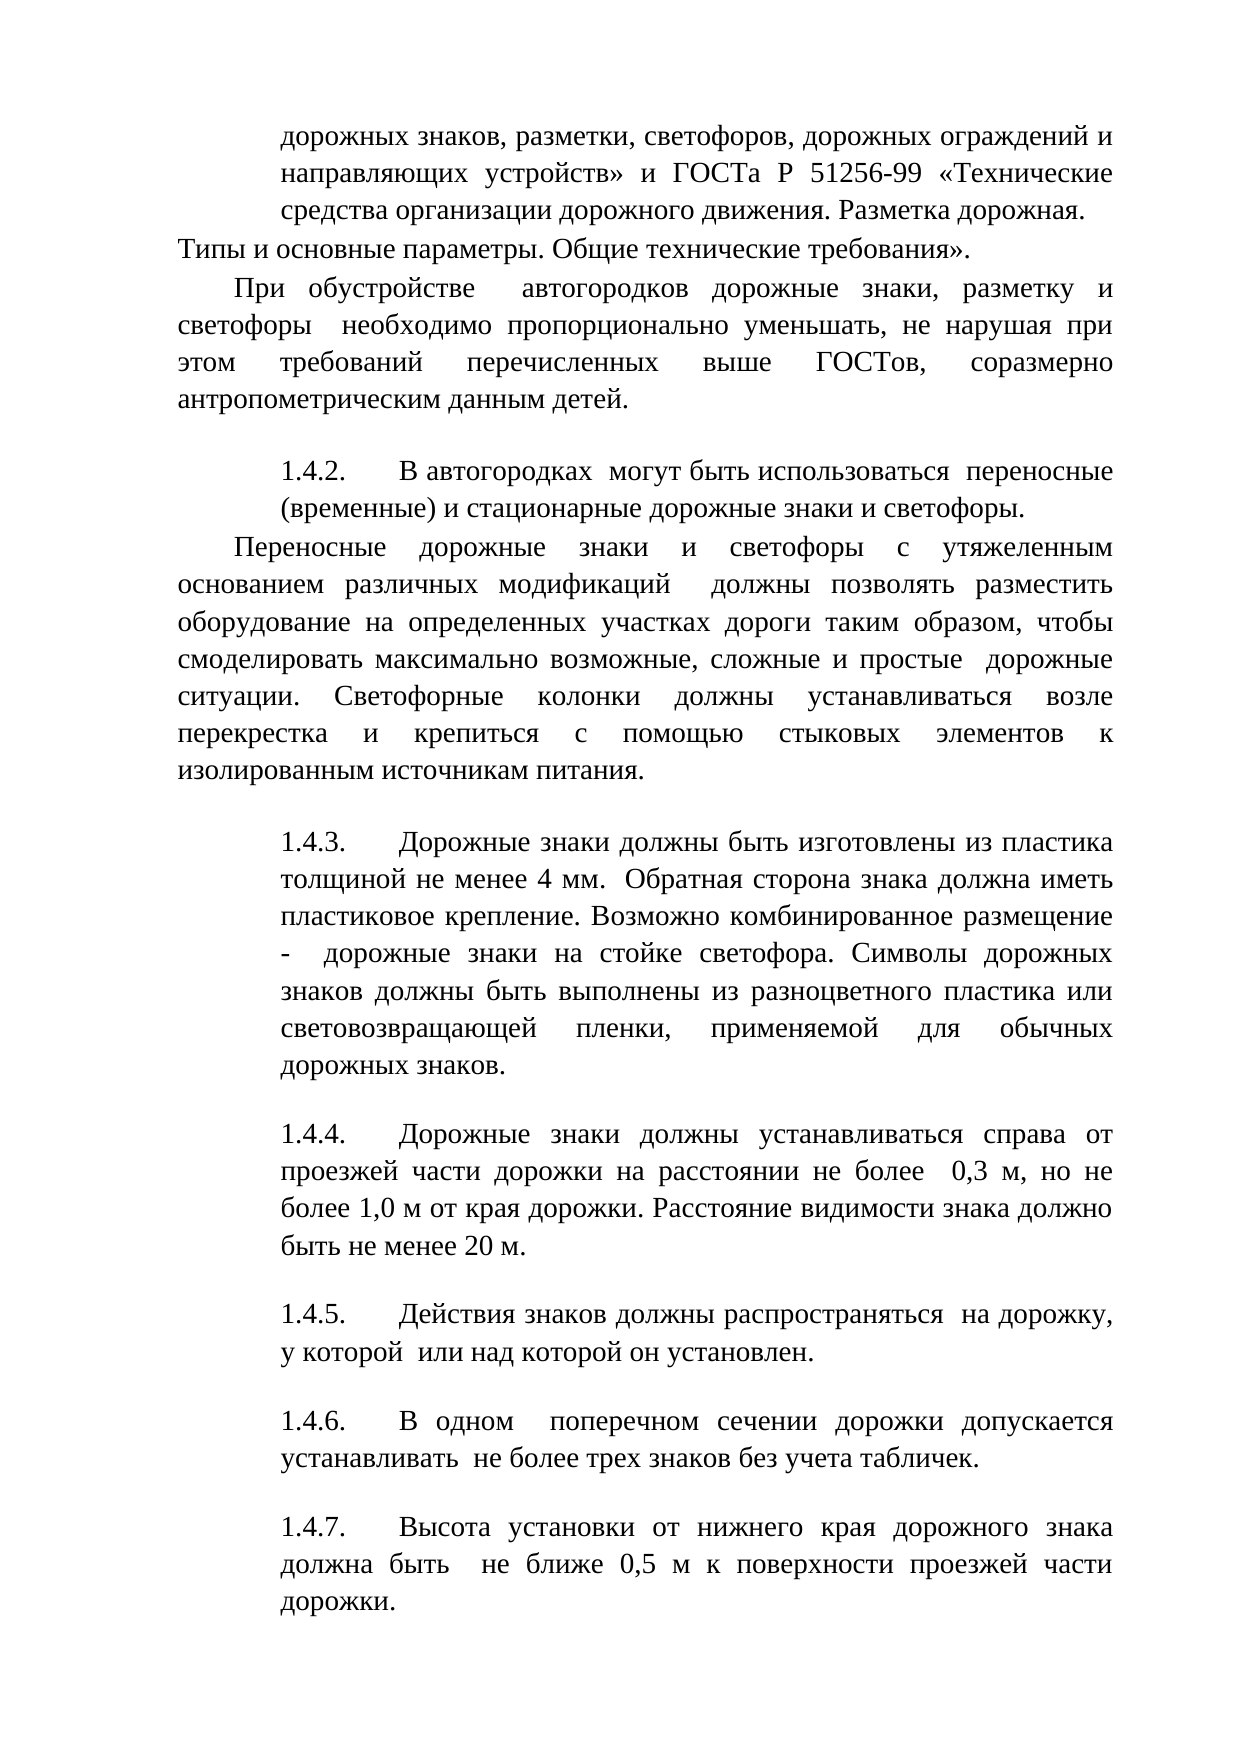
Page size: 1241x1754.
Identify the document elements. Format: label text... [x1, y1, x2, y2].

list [280, 118, 1114, 226]
text Переносные дорожные знаки и светофоры с утяжеленным основанием различных модификаций должны позволять разместить оборудование на определенных участках дороги таким образом, чтобы смоделировать максимально возможные, сложные и простые дорожные ситуации. Светофорные колонки должны устанавливаться возле перекрестка и крепиться с помощью стыковых элементов к изолированным источникам питания. [177, 529, 1114, 786]
text Типы и основные параметры. Общие технические требования». [177, 231, 1114, 265]
list Действия знаков должны распространяться на дорожку, у которой или над которой он установлен. [280, 1297, 1114, 1367]
list Дорожные знаки должны устанавливаться справа от проезжей части дорожки на расстоянии не более 0,3 м, но не более 1,0 м от края дорожки. Расстояние видимости знака должно быть не менее 20 м. [280, 1116, 1114, 1261]
list В одном поперечном сечении дорожки допускается устанавливать не более трех знаков без учета табличек. [280, 1403, 1114, 1473]
list В автогородках могут быть использоваться переносные (временные) и стационарные дорожные знаки и светофоры. [280, 453, 1114, 524]
text При обустройстве автогородков дорожные знаки, разметку и светофоры необходимо пропорционально уменьшать, не нарушая при этом требований перечисленных выше ГОСТов, соразмерно антропометрическим данным детей. [177, 270, 1114, 415]
list Высота установки от нижнего края дорожного знака должна быть не ближе 0,5 м к поверхности проезжей части дорожки. [280, 1509, 1114, 1617]
list Дорожные знаки должны быть изготовлены из пластика толщиной не менее 4 мм. Обратная сторона знака должна иметь пластиковое крепление. Возможно комбинированное размещение - дорожные знаки на стойке светофора. Символы дорожных знаков должны быть выполнены из разноцветного пластика или световозвращающей пленки, применяемой для обычных дорожных знаков. [280, 824, 1114, 1081]
